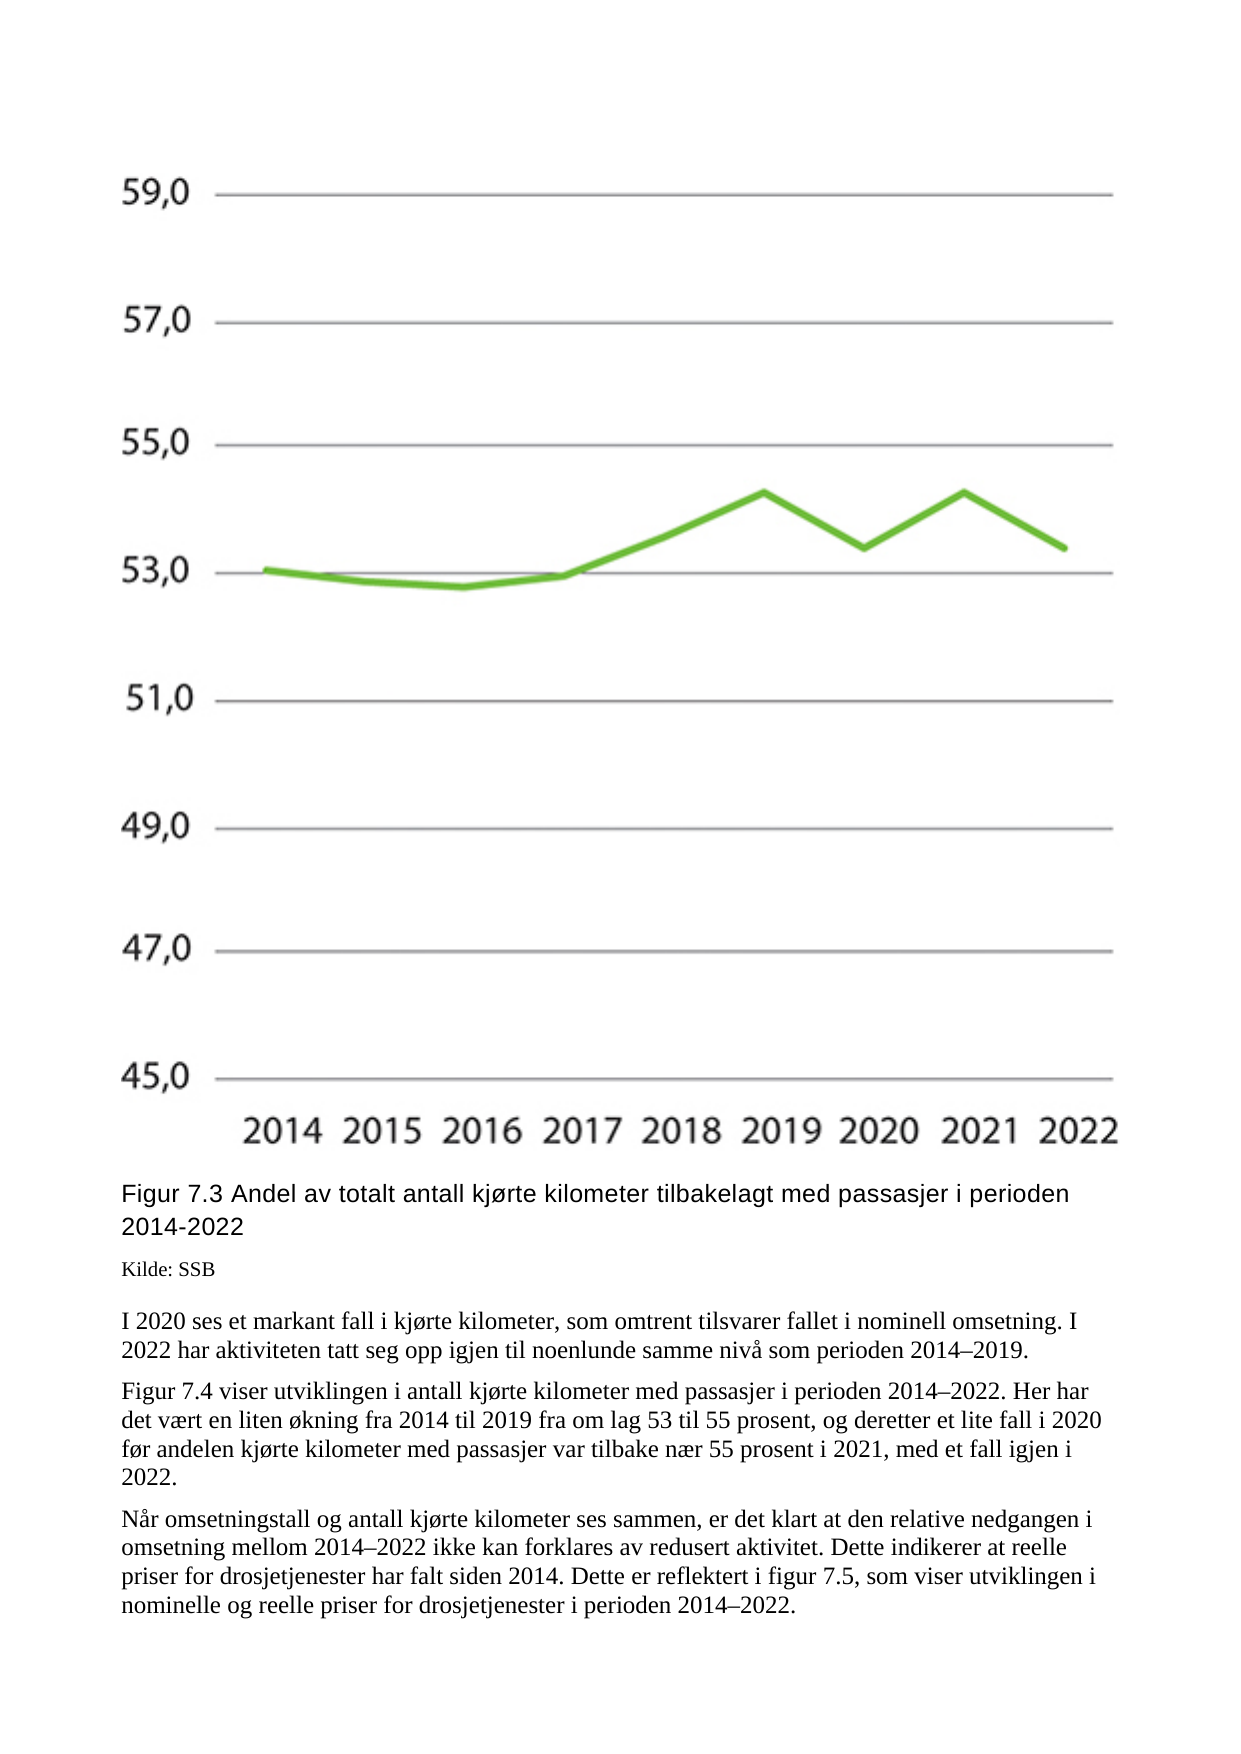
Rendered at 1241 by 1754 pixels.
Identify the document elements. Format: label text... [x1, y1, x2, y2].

text Figur 7.4 viser utviklingen i antall kjørte kilometer med passasjer i perioden 2014–2022. Her har det vært en liten økning fra 2014 til 2019 fra om lag 53 til 55 prosent, og deretter et lite fall i 2020 før andelen kjørte kilometer med passasjer var tilbake nær 55 prosent i 2021, med et fall igjen i 2022. [121, 1376, 1119, 1491]
text Når omsetningstall og antall kjørte kilometer ses sammen, er det klart at den relative nedgangen i omsetning mellom 2014–2022 ikke kan forklares av redusert aktivitet. Dette indikerer at reelle priser for drosjetjenester har falt siden 2014. Dette er reflektert i figur 7.5, som viser utviklingen i nominelle og reelle priser for drosjetjenester i perioden 2014–2022. [121, 1504, 1119, 1619]
text Andel av totalt antall kjørte kilometer tilbakelagt med passasjer i perioden 2014-2022 [121, 1178, 1119, 1240]
picture [121, 159, 1120, 1166]
text Kilde: SSB [121, 1257, 1119, 1281]
text I 2020 ses et markant fall i kjørte kilometer, som omtrent tilsvarer fallet i nominell omsetning. I 2022 har aktiviteten tatt seg opp igjen til noenlunde samme nivå som perioden 2014–2019. [121, 1306, 1119, 1364]
